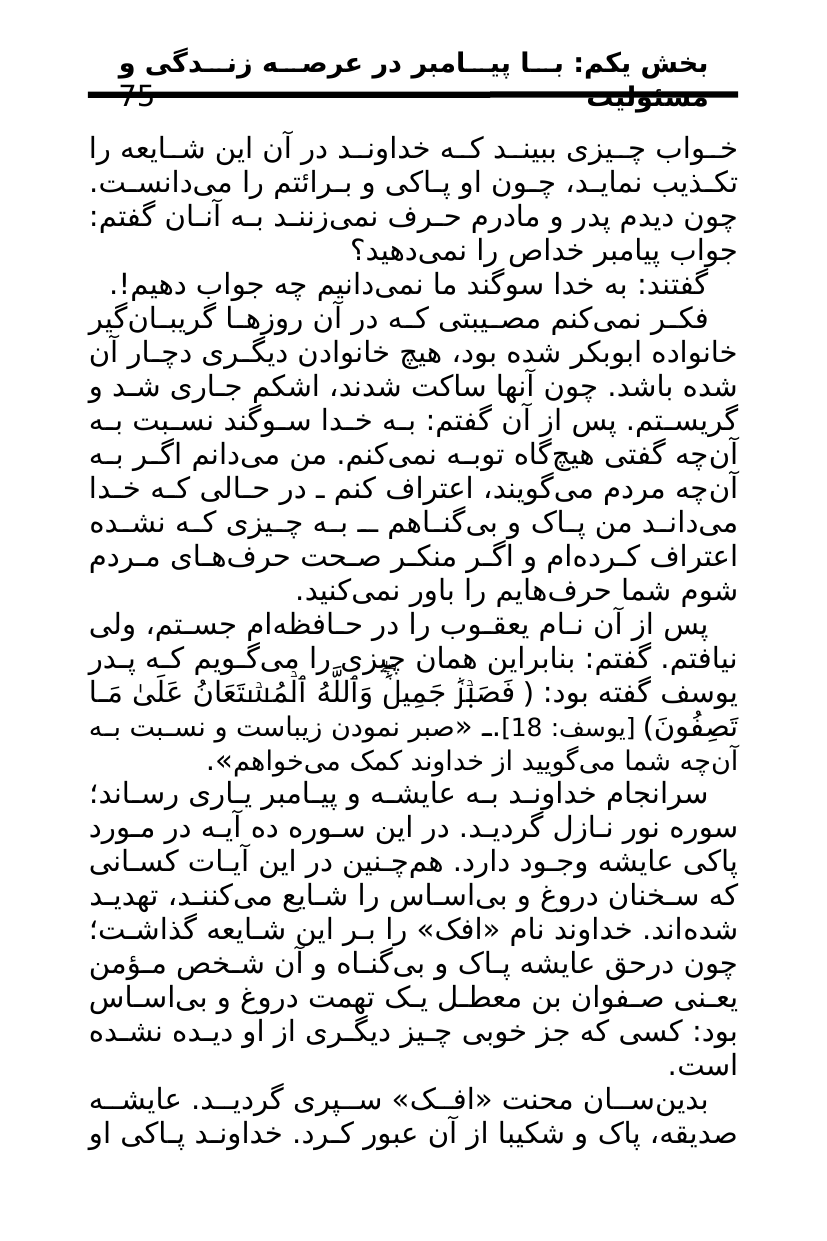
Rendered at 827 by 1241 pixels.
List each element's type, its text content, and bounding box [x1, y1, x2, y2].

text پس از آن نام یعقوب را در حافظه‌ام جستم، ولی نیافتم. گفتم: بنابراین همان چیزی را می‌گویم که پدر یوسف گفته بود: ﴿فَصَبۡرٞ جَمِيلٞۖ وَٱللَّهُ ٱلۡمُسۡتَعَانُ عَلَىٰ مَا تَصِفُونَ﴾ [یوسف: 18]. «صبر نمودن زیباست و نسبت به آن‌چه شما می‌گویید از خداوند کمک می‌خواهم». [89, 607, 738, 777]
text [89, 132, 738, 267]
text فکر نمی‌کنم مصیبتی که در آن روزها گریبان‌گیر خانواده ابوبکر شده بود، هیچ خانوادن دیگری دچار آن شده باشد. چون آنها ساکت شدند، اشکم جاری شد و گریستم. پس از آن گفتم: به خدا سوگند نسبت به آن‌چه گفتی هیچ‌گاه توبه نمی‌کنم. من می‌دانم اگر به آن‌چه مردم می‌گویند، اعتراف کنم ـ در حالی که خدا می‌داند من پاک و بی‌گناهم ـ به چیزی که نشده اعتراف کرده‌ام و اگر منکر صحت حرف‌های مردم شوم شما حرف‌هایم را باور نمی‌کنید. [89, 301, 738, 607]
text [89, 1082, 738, 1150]
text گفتند: به خدا سوگند ما نمی‌دانیم چه جواب دهیم!. [89, 267, 738, 301]
text سرانجام خداوند به عایشه و پیامبر یاری رساند؛ سوره نور نازل گردید. در این سوره ده آیه در مورد پاکی عایشه وجود دارد. هم‌چنین در این آیات کسانی که سخنان دروغ و بی‌اساس را شایع می‌کنند، تهدید شده‌اند. خداوند نام «افک» را بر این شایعه گذاشت؛ چون درحق عایشه پاک و بی‌گناه و آن شخص مؤمن یعنی صفوان بن معطل یک تهمت دروغ و بی‌اساس بود: کسی که جز خوبی چیز دیگری از او دیده نشده است. [89, 777, 738, 1082]
